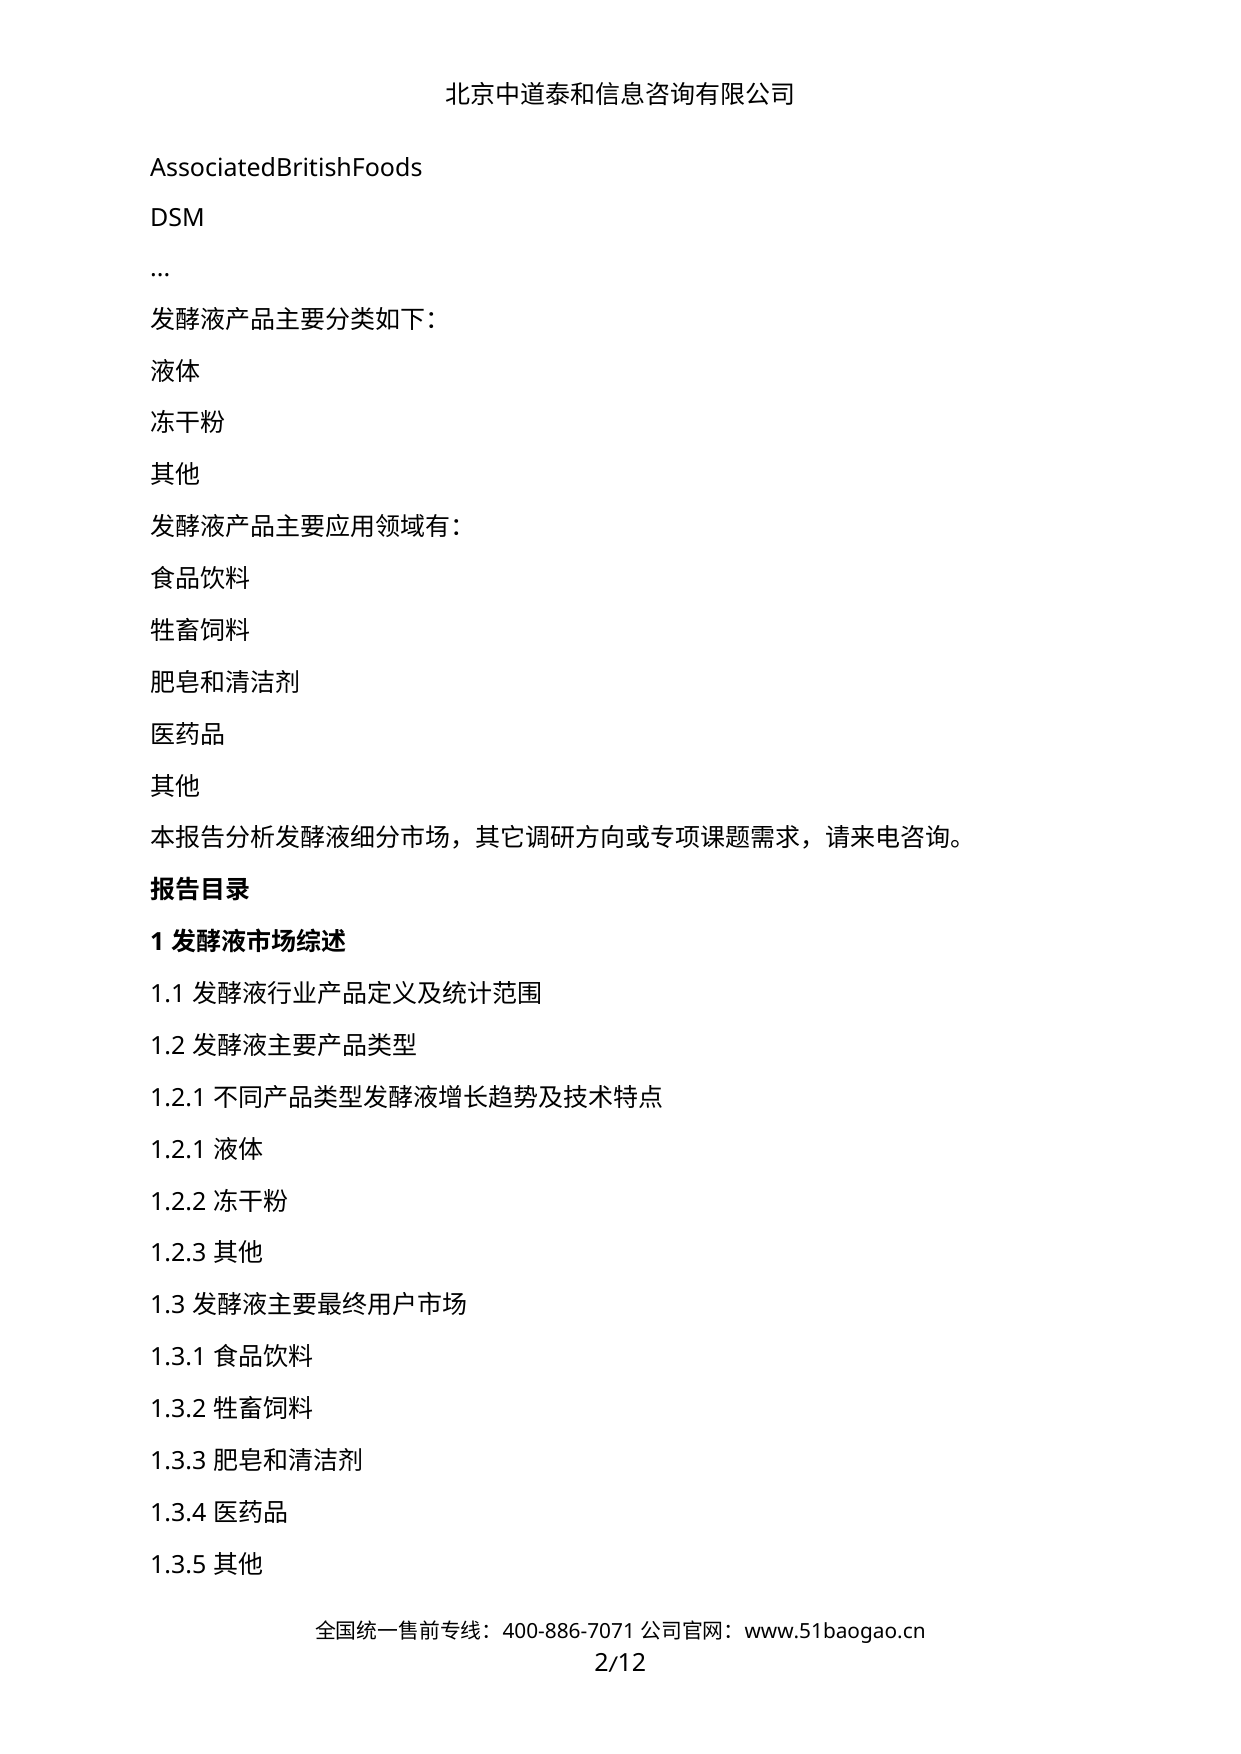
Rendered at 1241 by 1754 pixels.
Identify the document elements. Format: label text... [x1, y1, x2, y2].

text 1.3.3 肥皂和清洁剂 [150, 1440, 1090, 1477]
text 1.2 发酵液主要产品类型 [150, 1025, 1090, 1062]
text 1.3.2 牲畜饲料 [150, 1388, 1090, 1425]
text 1.3.1 食品饮料 [150, 1337, 1090, 1373]
text 报告目录 [150, 870, 1090, 906]
text 食品饮料 [150, 558, 1090, 595]
text 1.3 发酵液主要最终用户市场 [150, 1285, 1090, 1321]
text 1.3.5 其他 [150, 1544, 1090, 1580]
text 冻干粉 [150, 403, 1090, 439]
text 1.1 发酵液行业产品定义及统计范围 [150, 973, 1090, 1010]
text 1.2.1 液体 [150, 1129, 1090, 1165]
text 其他 [150, 455, 1090, 491]
text 1.2.3 其他 [150, 1233, 1090, 1269]
text 液体 [150, 351, 1090, 387]
text 1 发酵液市场综述 [150, 922, 1090, 958]
text 1.2.2 冻干粉 [150, 1181, 1090, 1217]
text ... [150, 249, 1090, 283]
text DSM [150, 200, 1090, 234]
text 发酵液产品主要分类如下： [150, 299, 1090, 335]
text 医药品 [150, 714, 1090, 750]
text 牲畜饲料 [150, 610, 1090, 647]
text 1.2.1 不同产品类型发酵液增长趋势及技术特点 [150, 1077, 1090, 1113]
text 发酵液产品主要应用领域有： [150, 507, 1090, 543]
text 肥皂和清洁剂 [150, 662, 1090, 698]
text 其他 [150, 766, 1090, 802]
text AssociatedBritishFoods [150, 150, 1090, 184]
text 1.3.4 医药品 [150, 1492, 1090, 1528]
text 本报告分析发酵液细分市场，其它调研方向或专项课题需求，请来电咨询。 [150, 818, 1090, 854]
